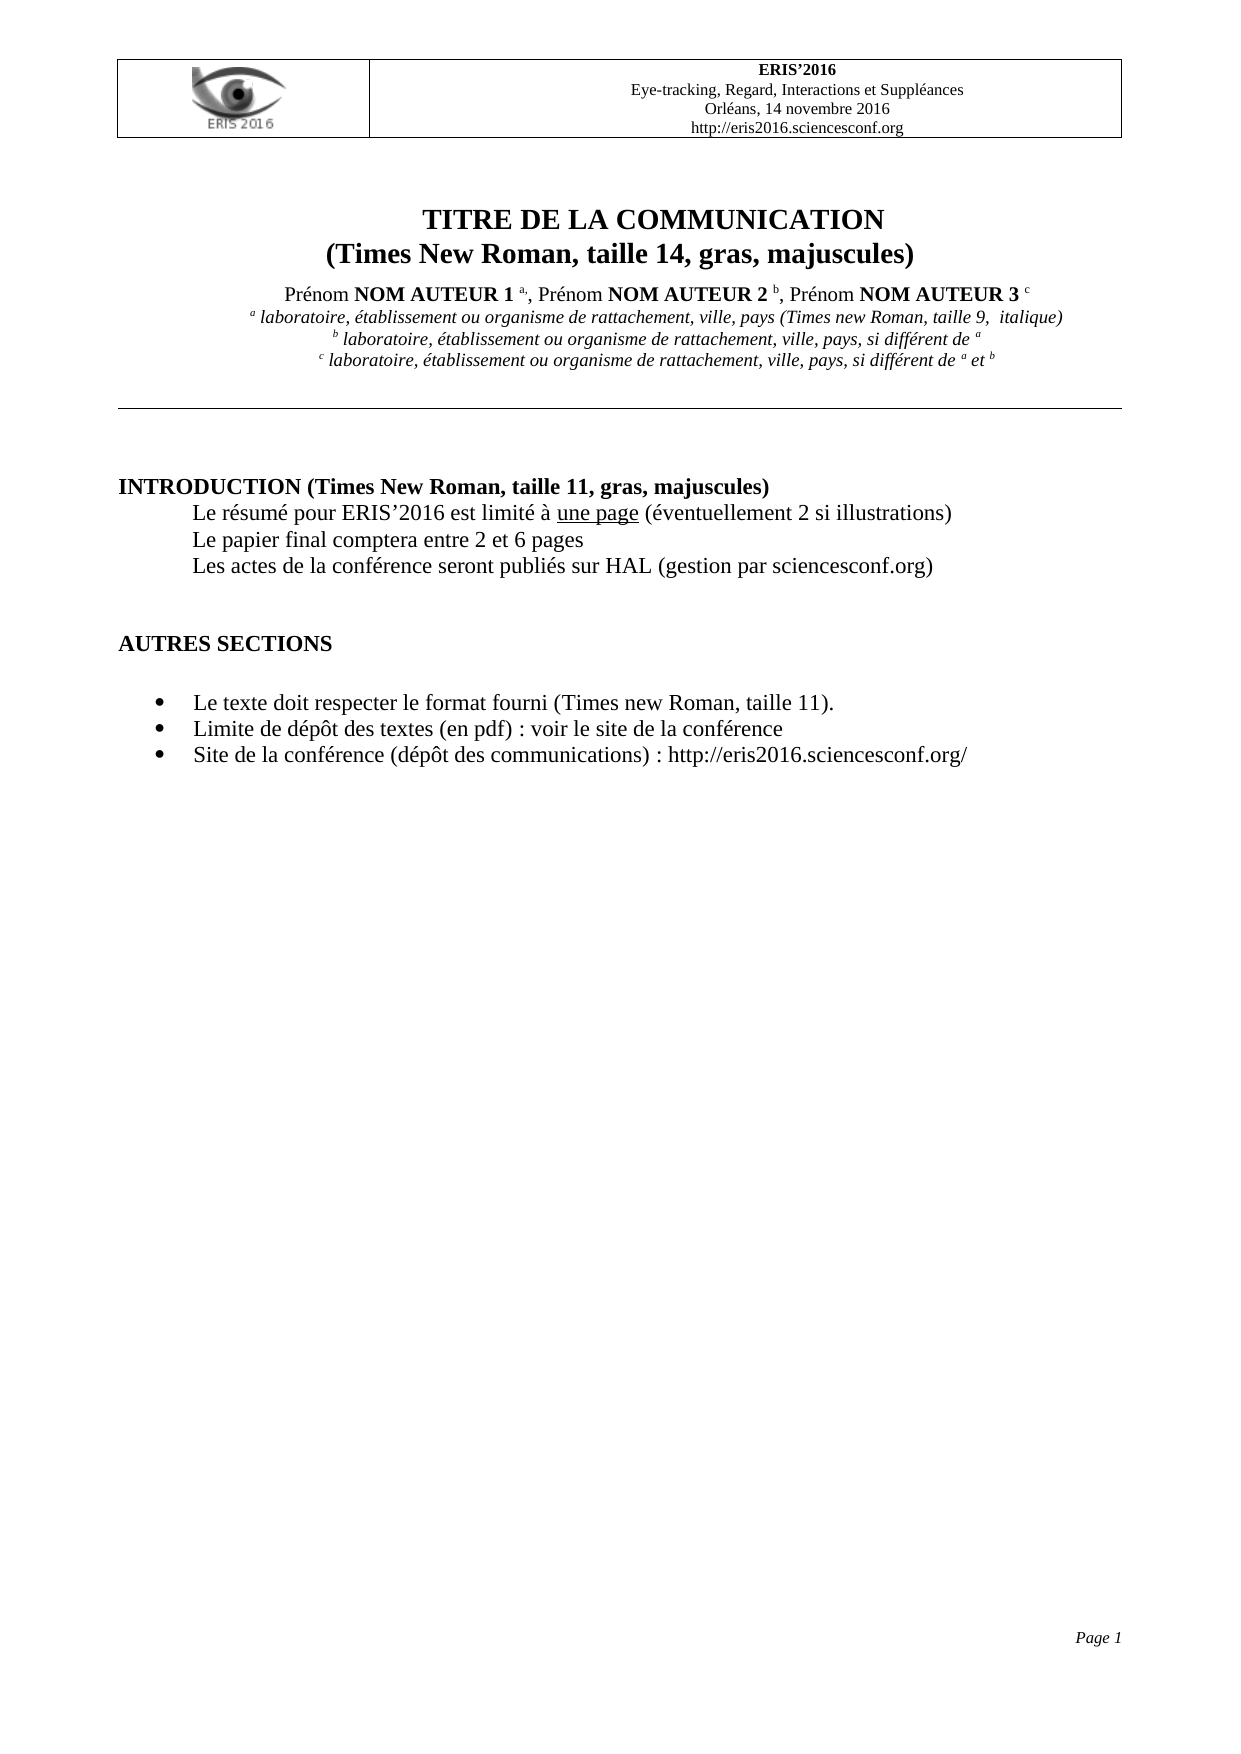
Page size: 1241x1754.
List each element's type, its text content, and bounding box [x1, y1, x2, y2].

text INTRODUCTION (Times New Roman, taille 11, gras, majuscules) [118, 473, 1122, 499]
text c laboratoire, établissement ou organisme de rattachement, ville, pays, si différent de a et b [118, 349, 1121, 371]
text Le résumé pour ERIS’2016 est limité à une page (éventuellement 2 si illustrations) [118, 499, 1122, 526]
subtitle AUTRES SECTIONS [118, 630, 1122, 656]
text Le papier final comptera entre 2 et 6 pages [118, 526, 1122, 552]
text b laboratoire, établissement ou organisme de rattachement, ville, pays, si différent de a [118, 327, 1121, 349]
list Limite de dépôt des textes (en pdf) : voir le site de la conférence [156, 715, 1122, 741]
list Site de la conférence (dépôt des communications) : http://eris2016.sciencesconf.org/ [156, 741, 1122, 768]
list Le texte doit respecter le format fourni (Times new Roman, taille 11). [156, 689, 1122, 715]
text a laboratoire, établissement ou organisme de rattachement, ville, pays (Times new Roman, taille 9, italique) [118, 306, 1121, 327]
text Prénom NOM AUTEUR 1 a,, Prénom NOM AUTEUR 2 b, Prénom NOM AUTEUR 3 c [118, 282, 1122, 306]
text Les actes de la conférence seront publiés sur HAL (gestion par sciencesconf.org) [118, 552, 1122, 578]
picture [192, 67, 287, 130]
title TITRE DE LA COMMUNICATION (Times New Roman, taille 14, gras, majuscules) [118, 202, 1122, 269]
